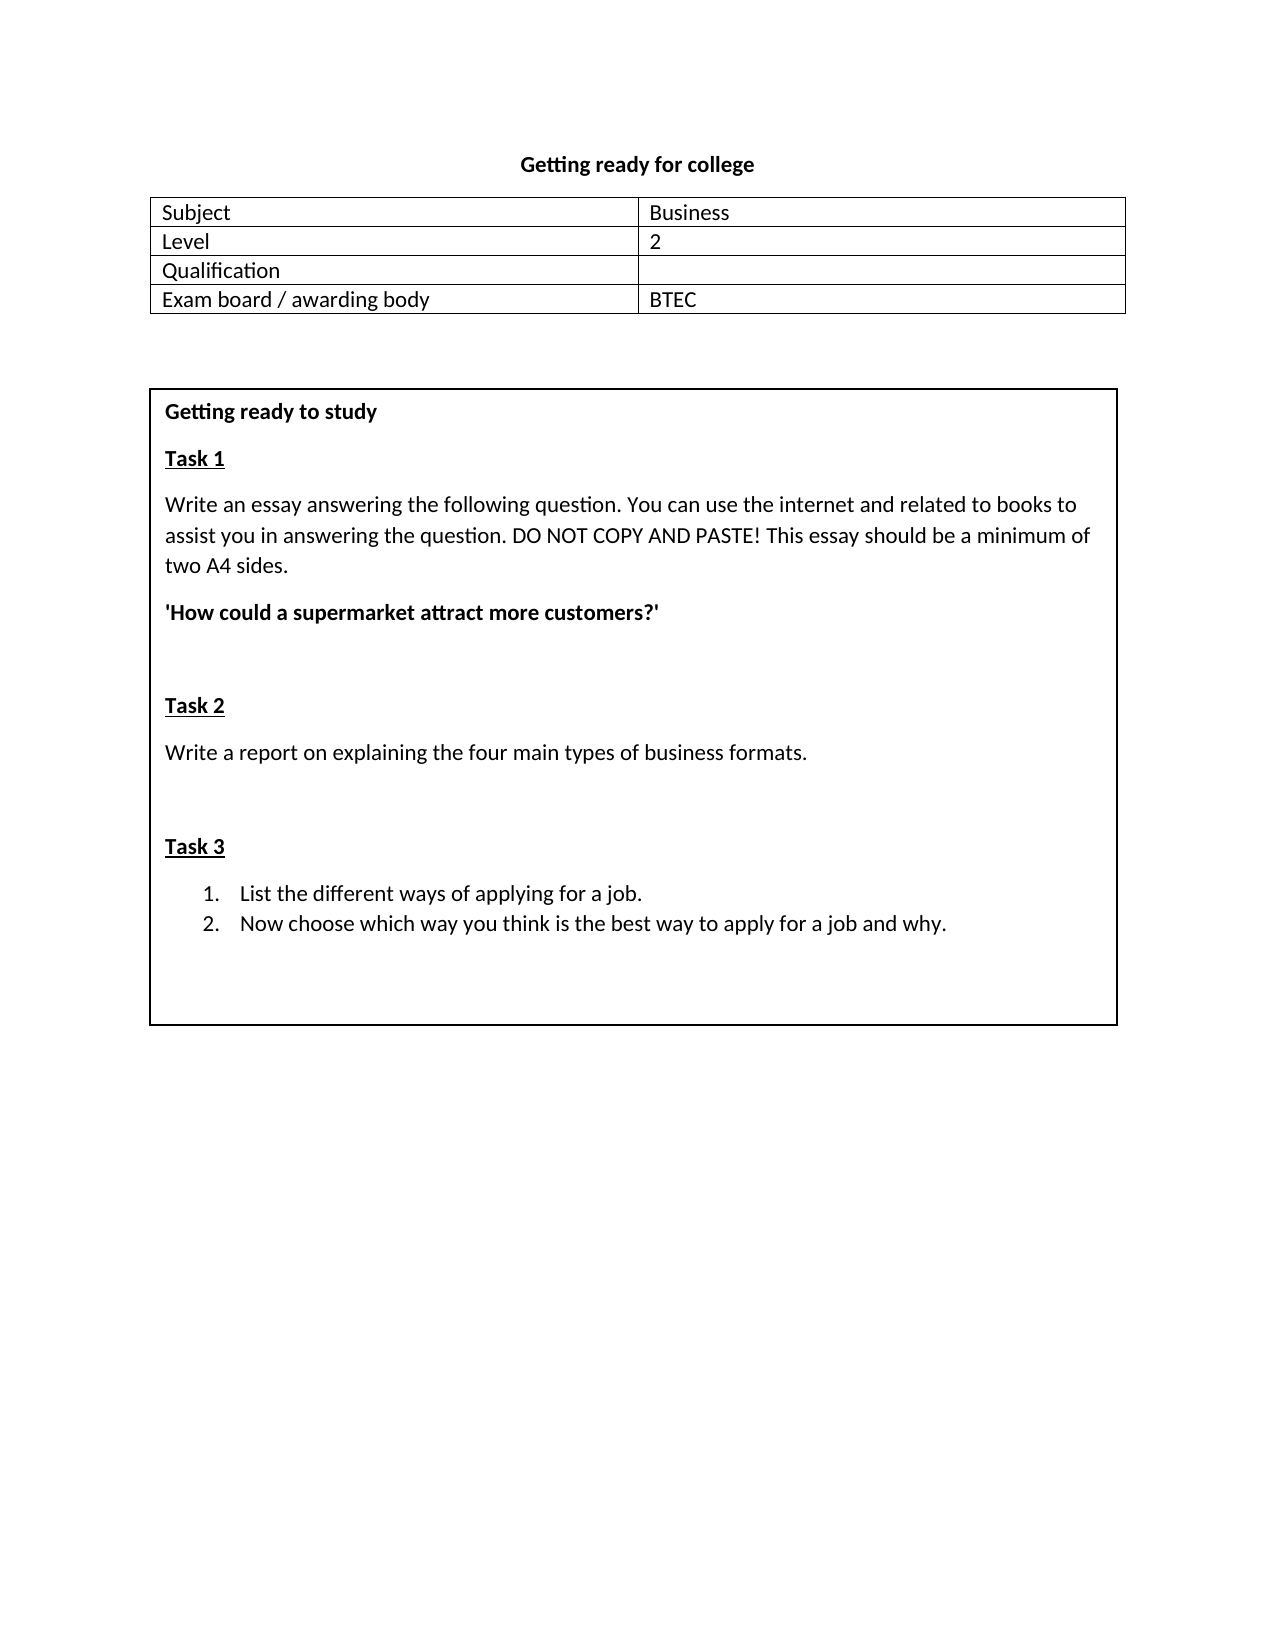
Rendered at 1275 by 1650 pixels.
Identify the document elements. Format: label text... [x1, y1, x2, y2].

table_cell [639, 256, 1125, 284]
table_cell Exam board / awarding body [151, 285, 638, 313]
table_header Subject [151, 198, 638, 226]
table_header Business [639, 198, 1125, 226]
table_cell 2 [639, 227, 1125, 255]
table_cell Qualification [151, 256, 638, 284]
table_cell BTEC [639, 285, 1125, 313]
text Getting ready for college [150, 150, 1125, 178]
table_cell Level [151, 227, 638, 255]
